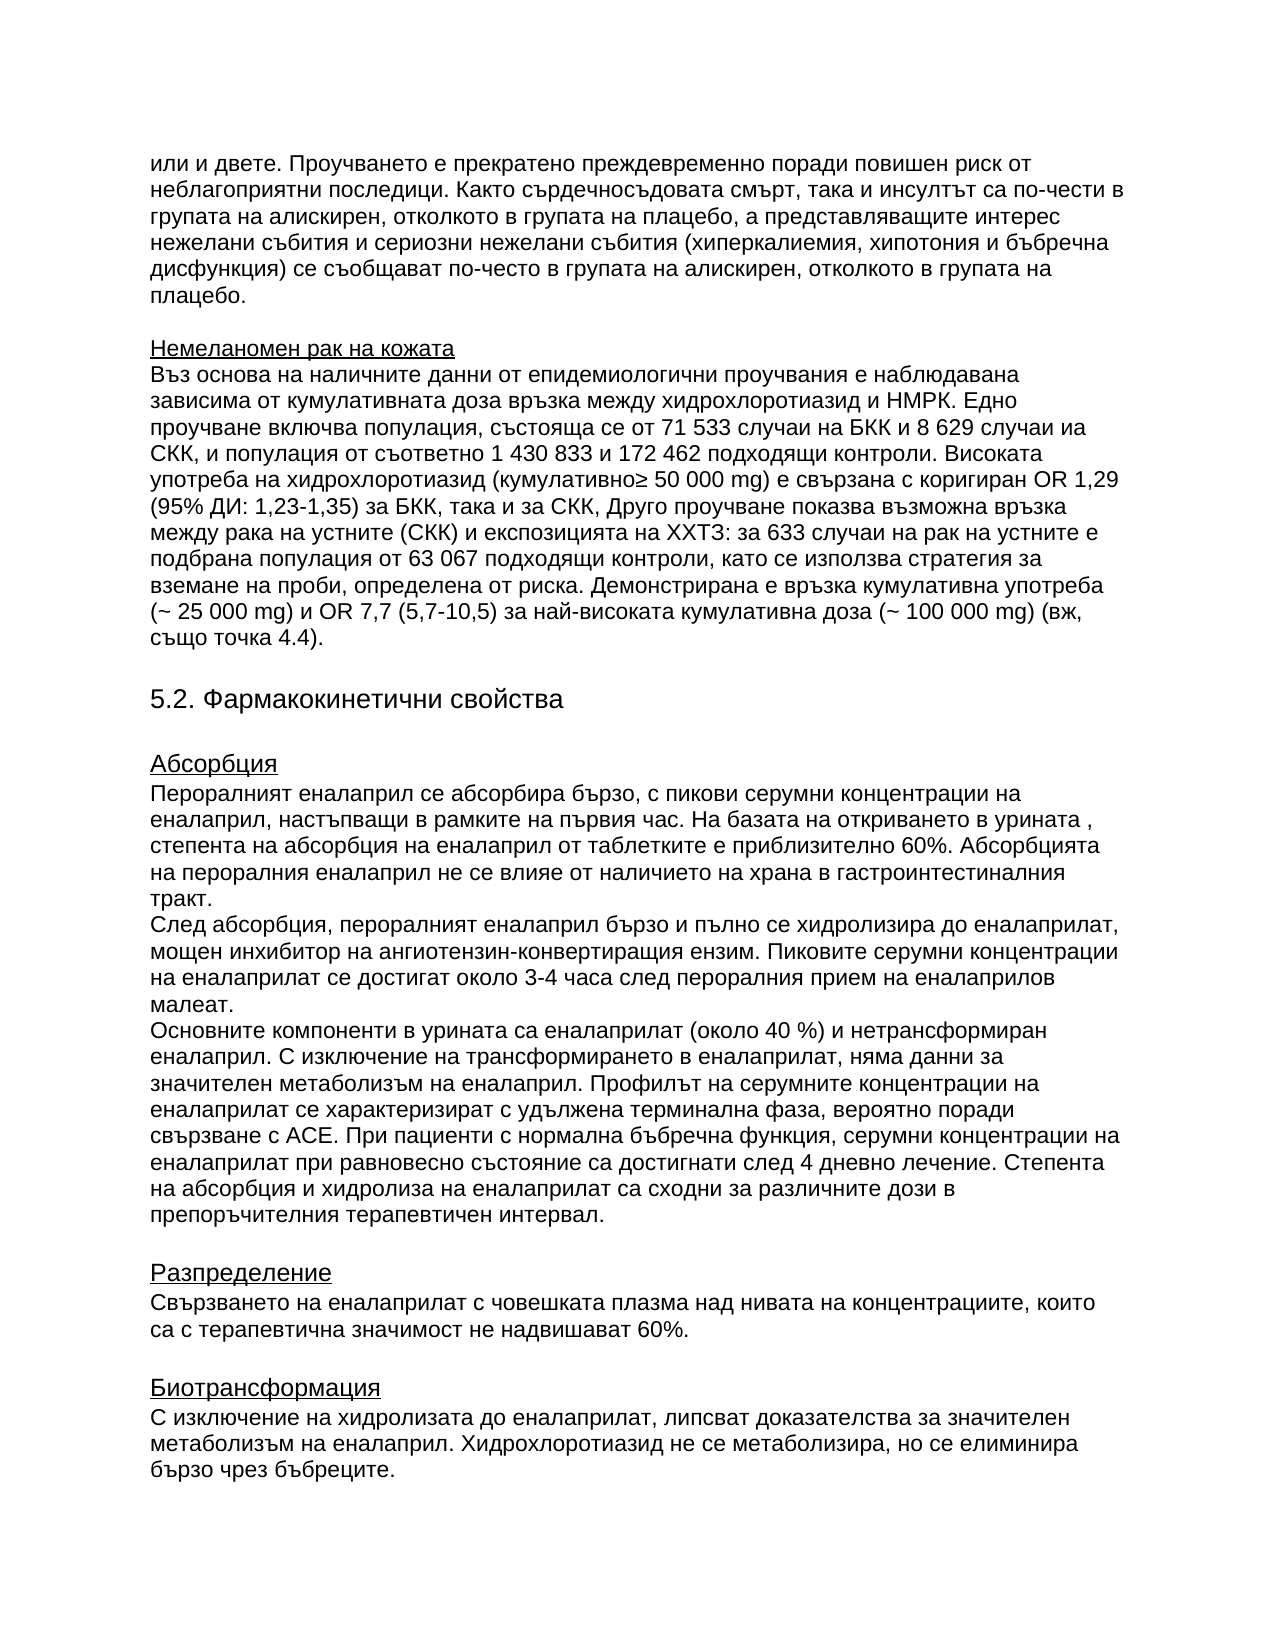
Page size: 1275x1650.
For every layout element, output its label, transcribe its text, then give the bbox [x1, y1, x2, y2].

text Свързването на еналаприлат с човешката плазма над нивата на концентрациите, които са с терапевтична значимост не надвишават 60%. [150, 1289, 1125, 1342]
text Немеланомен рак на кожата [150, 334, 1125, 361]
subtitle Биотрансформация [150, 1372, 1125, 1401]
text Пероралният еналаприл се абсорбира бързо, с пикови серумни концентрации на еналаприл, настъпващи в рамките на първия час. На базата на откриването в урината , степента на абсорбция на еналаприл от таблетките е приблизително 60%. Абсорбцията на пероралния еналаприл не се влияе от наличието на храна в гастроинтестиналния тракт. [150, 780, 1125, 911]
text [150, 150, 1125, 308]
text Основните компоненти в урината са еналаприлат (около 40 %) и нетрансформиран еналаприл. С изключение на трансформирането в еналаприлат, няма данни за значителен метаболизъм на еналаприл. Профилът на серумните концентрации на еналаприлат се характеризират с удължена терминална фаза, вероятно поради свързване с АСЕ. При пациенти с нормална бъбречна функция, серумни концентрации на еналаприлат при равновесно състояние са достигнати след 4 дневно лечение. Степента на абсорбция и хидролиза на еналаприлат са сходни за различните дози в препоръчителния терапевтичен интервал. [150, 1017, 1125, 1228]
text С изключение на хидролизата до еналаприлат, липсват доказателства за значителен метаболизъм на еналаприл. Хидрохлоротиазид не се метаболизира, но се елиминира бързо чрез бъбреците. [150, 1403, 1125, 1483]
subtitle Абсорбция [150, 749, 1125, 777]
subtitle Разпределение [150, 1258, 1125, 1287]
text Въз основа на наличните данни от епидемиологични проучвания е наблюдавана зависима от кумулативната доза връзка между хидрохлоротиазид и НМРК. Едно проучване включва популация, състояща се от 71 533 случаи на БКК и 8 629 случаи иа СКК, и популация от съответно 1 430 833 и 172 462 подходящи контроли. Високата употреба на хидрохлоротиазид (кумулативно≥ 50 000 mg) е свързана с коригиран OR 1,29 (95% ДИ: 1,23-1,35) за БКК, така и за СКК, Друго проучване показва възможна връзка между рака на устните (СКК) и експозицията на ХХТЗ: за 633 случаи на рак на устните е подбрана популация от 63 067 подходящи контроли, като се използва стратегия за вземане на проби, определена от риска. Демонстрирана е връзка кумулативна употреба (~ 25 000 mg) и OR 7,7 (5,7-10,5) за най-високата кумулативна доза (~ 100 000 mg) (вж, също точка 4.4). [150, 361, 1125, 651]
subtitle 5.2. Фармакокинетични свойства [150, 683, 1125, 714]
text След абсорбция, пероралният еналаприл бързо и пълно се хидролизира до еналаприлат, мощен инхибитор на ангиотензин-конвертиращия ензим. Пиковите серумни концентрации на еналаприлат се достигат около 3-4 часа след пероралния прием на еналаприлов малеат. [150, 911, 1125, 1017]
